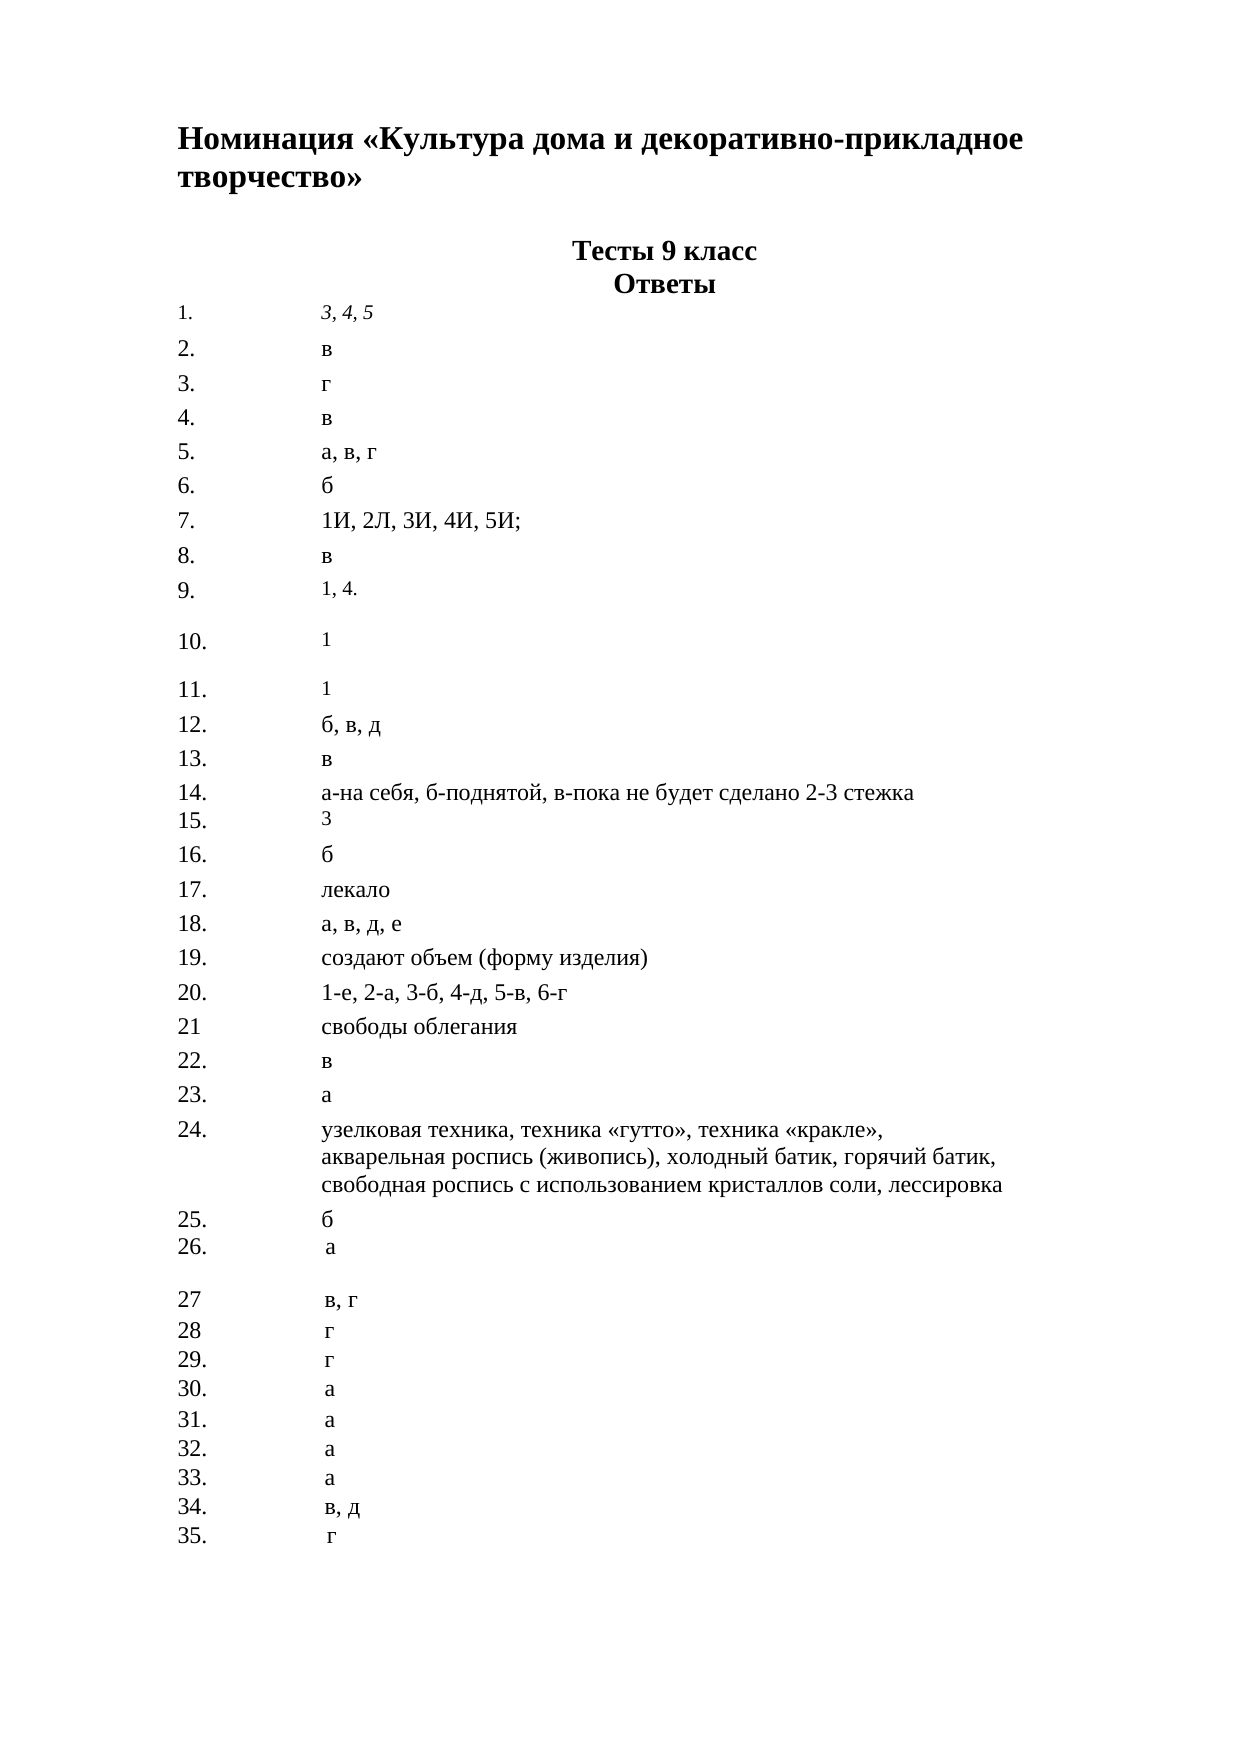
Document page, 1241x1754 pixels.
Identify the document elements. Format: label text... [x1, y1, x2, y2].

table_cell а-на себя, б-поднятой, в-пока не будет сделано 2-3 стежка [310, 778, 1023, 806]
table_cell 5. [166, 437, 310, 472]
table_header 1. [166, 300, 310, 334]
table_cell 16. [166, 841, 310, 875]
table_cell 6. [166, 472, 310, 506]
table_cell 27 [166, 1285, 295, 1316]
table_cell а [295, 1405, 1023, 1434]
table_cell 2. [166, 335, 310, 369]
table_cell а [236, 1233, 665, 1285]
table_cell а [295, 1463, 1023, 1492]
table_cell 33. [166, 1463, 295, 1492]
table_cell 29. [166, 1345, 295, 1374]
table_cell 21 [166, 1012, 310, 1046]
table_cell а, в, г [310, 437, 1023, 472]
table_cell 26. [166, 1233, 236, 1285]
table_header 3, 4, 5 [310, 300, 1023, 334]
table_cell 15. [166, 806, 310, 841]
table_cell 1, 4. [310, 576, 1023, 627]
table_cell в [310, 1046, 1023, 1080]
table_cell 3 [310, 806, 1023, 841]
table_cell а, в, д, е [310, 909, 1023, 943]
text Номинация «Культура дома и декоративно-прикладное творчество» [177, 118, 1152, 195]
table_cell 34. [166, 1492, 295, 1522]
table_cell в [310, 403, 1023, 437]
table_cell 3. [166, 369, 310, 403]
table_cell 10. [166, 628, 310, 676]
table_cell а [295, 1434, 1023, 1462]
table_cell в [310, 335, 1023, 369]
table_cell 18. [166, 909, 310, 943]
table_cell лекало [310, 875, 1023, 909]
table_cell в, д [295, 1492, 1023, 1522]
table_cell 9. [166, 576, 310, 627]
table_cell г [295, 1316, 1023, 1345]
table_cell б [310, 841, 1023, 875]
table_cell 25. [166, 1205, 310, 1232]
table_cell узелковая техника, техника «гутто», техника «кракле», акварельная роспись (живопись), холодный батик, горячий батик, свободная роспись с использованием кристаллов соли, лессировка [310, 1115, 1023, 1205]
table_cell г [310, 369, 1023, 403]
table_cell а [310, 1080, 1023, 1115]
table_cell б [310, 472, 1023, 506]
table_cell 11. [166, 676, 310, 710]
table_cell 35. г [166, 1522, 681, 1574]
table_cell 20. [166, 978, 310, 1012]
table_cell 22. [166, 1046, 310, 1080]
text Тесты 9 класс [177, 233, 1152, 267]
table_cell б [310, 1205, 1023, 1232]
table_cell 19. [166, 943, 310, 978]
table_cell создают объем (форму изделия) [310, 943, 1023, 978]
table_cell в [310, 744, 1023, 778]
table_cell 7. [166, 506, 310, 541]
table_cell а [295, 1374, 1023, 1405]
table_cell 23. [166, 1080, 310, 1115]
table_cell 32. [166, 1434, 295, 1462]
table_cell 14. [166, 778, 310, 806]
table_cell 17. [166, 875, 310, 909]
table_cell в [310, 541, 1023, 576]
table_cell б, в, д [310, 710, 1023, 744]
table_cell 1-е, 2-а, 3-б, 4-д, 5-в, 6-г [310, 978, 1023, 1012]
table_cell 1 [310, 676, 1023, 710]
table_cell 31. [166, 1405, 295, 1434]
table_cell 28 [166, 1316, 295, 1345]
table_cell 4. [166, 403, 310, 437]
table_cell 1И, 2Л, 3И, 4И, 5И; [310, 506, 1023, 541]
text Ответы [177, 267, 1152, 300]
table_cell 8. [166, 541, 310, 576]
table_cell г [295, 1345, 1023, 1374]
table_cell 12. [166, 710, 310, 744]
table_cell свободы облегания [310, 1012, 1023, 1046]
table_cell в, г [295, 1285, 1023, 1316]
table_cell 1 [310, 628, 1023, 676]
table_cell 30. [166, 1374, 295, 1405]
table_cell 13. [166, 744, 310, 778]
table_cell 24. [166, 1115, 310, 1205]
